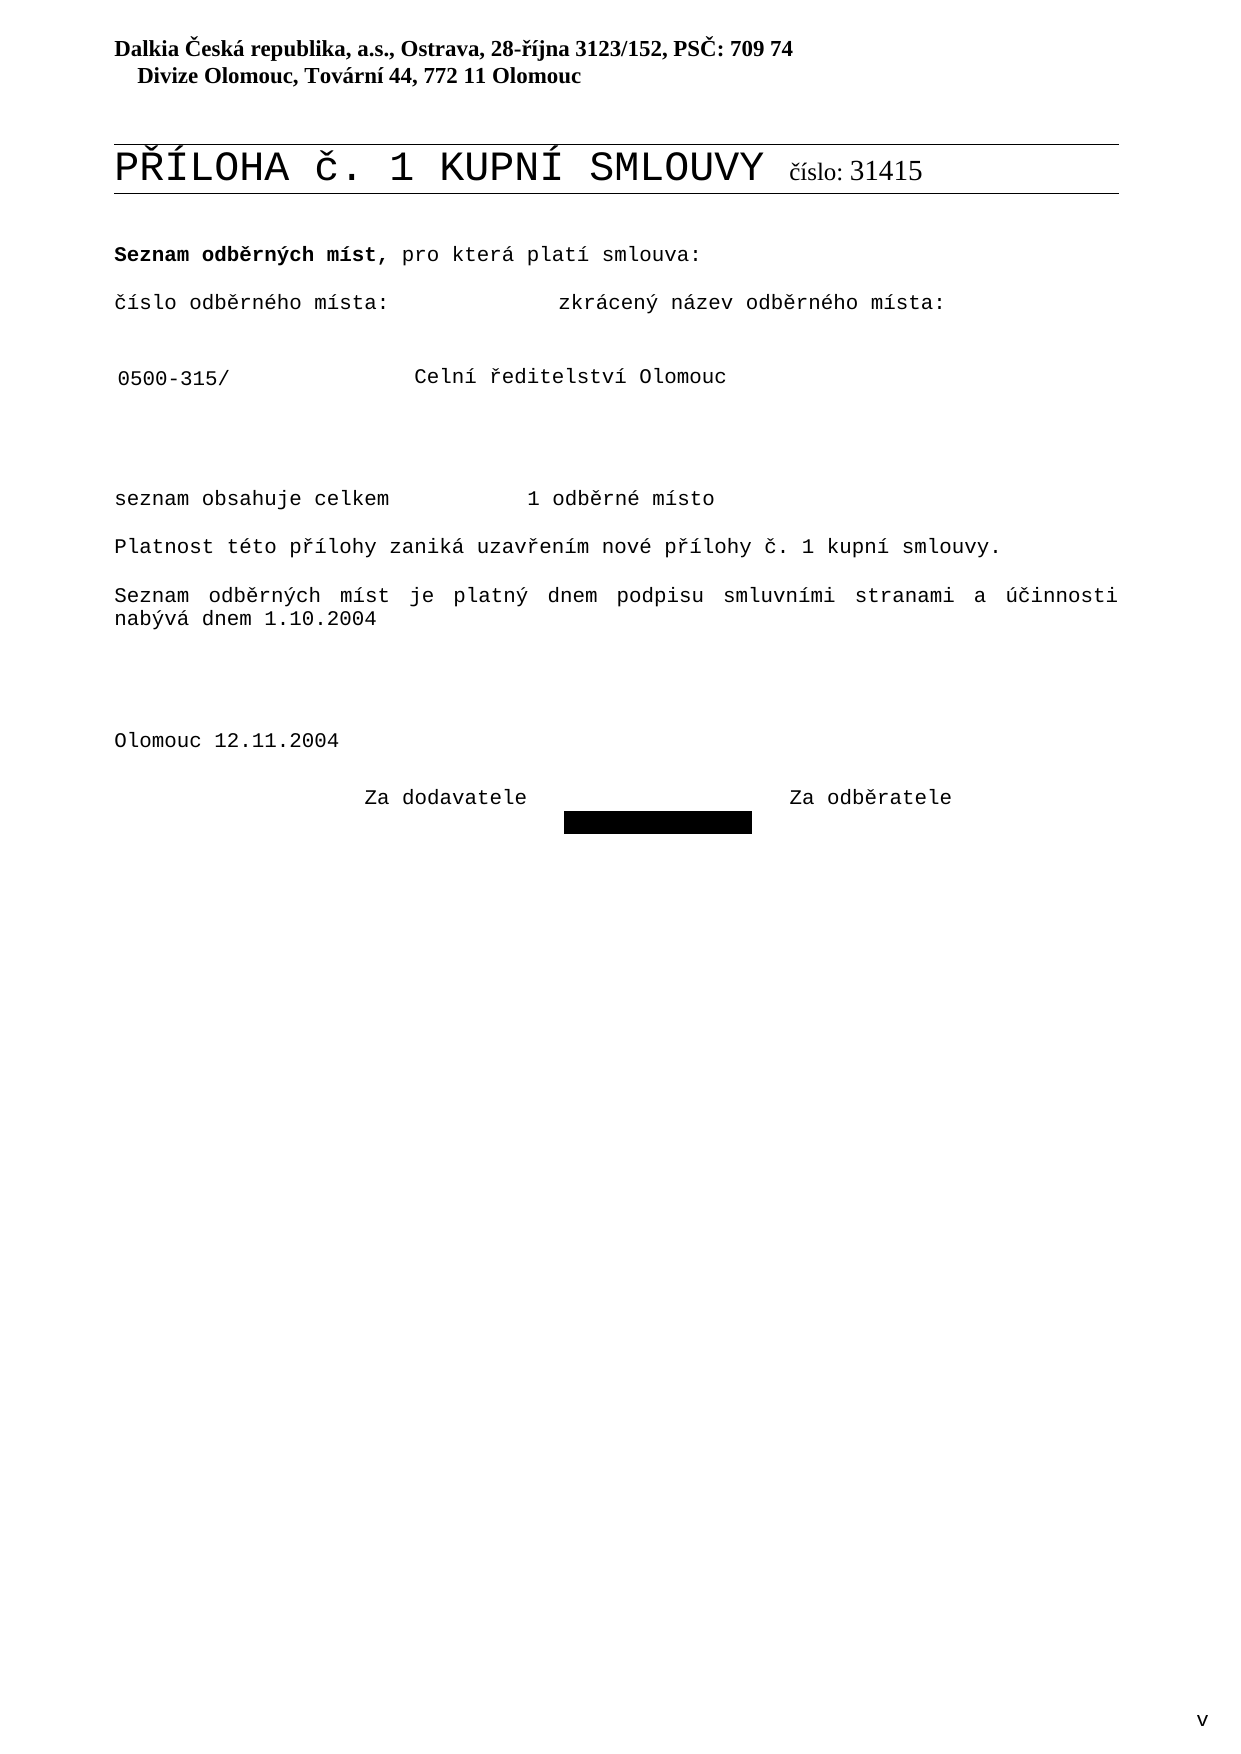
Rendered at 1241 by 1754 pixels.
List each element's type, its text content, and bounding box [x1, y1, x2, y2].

text Dalkia Česká republika, a.s., Ostrava, 28-října 3123/152, PSČ: 709 74 Divize Olomouc, Tovární 44, 772 11 Olomouc [114, 35, 827, 88]
text Olomouc 12.11.2004 [114, 730, 1119, 754]
text Celní ředitelství Olomouc [414, 366, 1119, 389]
text PŘÍLOHA č. 1 KUPNÍ SMLOUVY číslo: 31415 [114, 145, 1119, 193]
text Platnost této přílohy zaniká uzavřením nové přílohy č. 1 kupní smlouvy. [114, 536, 1119, 560]
text Seznam odběrných míst je platný dnem podpisu smluvními stranami a účinnosti nabývá dnem 1.10.2004 [114, 585, 1119, 632]
text Za dodavatele Za odběratele xxxxxxxxxxxxxxx [197, 787, 1119, 834]
text číslo odběrného místa: zkrácený název odběrného místa: [114, 292, 1119, 316]
text seznam obsahuje celkem 1 odběrné místo [114, 487, 1119, 511]
text Seznam odběrných míst, pro která platí smlouva: [114, 244, 1119, 267]
